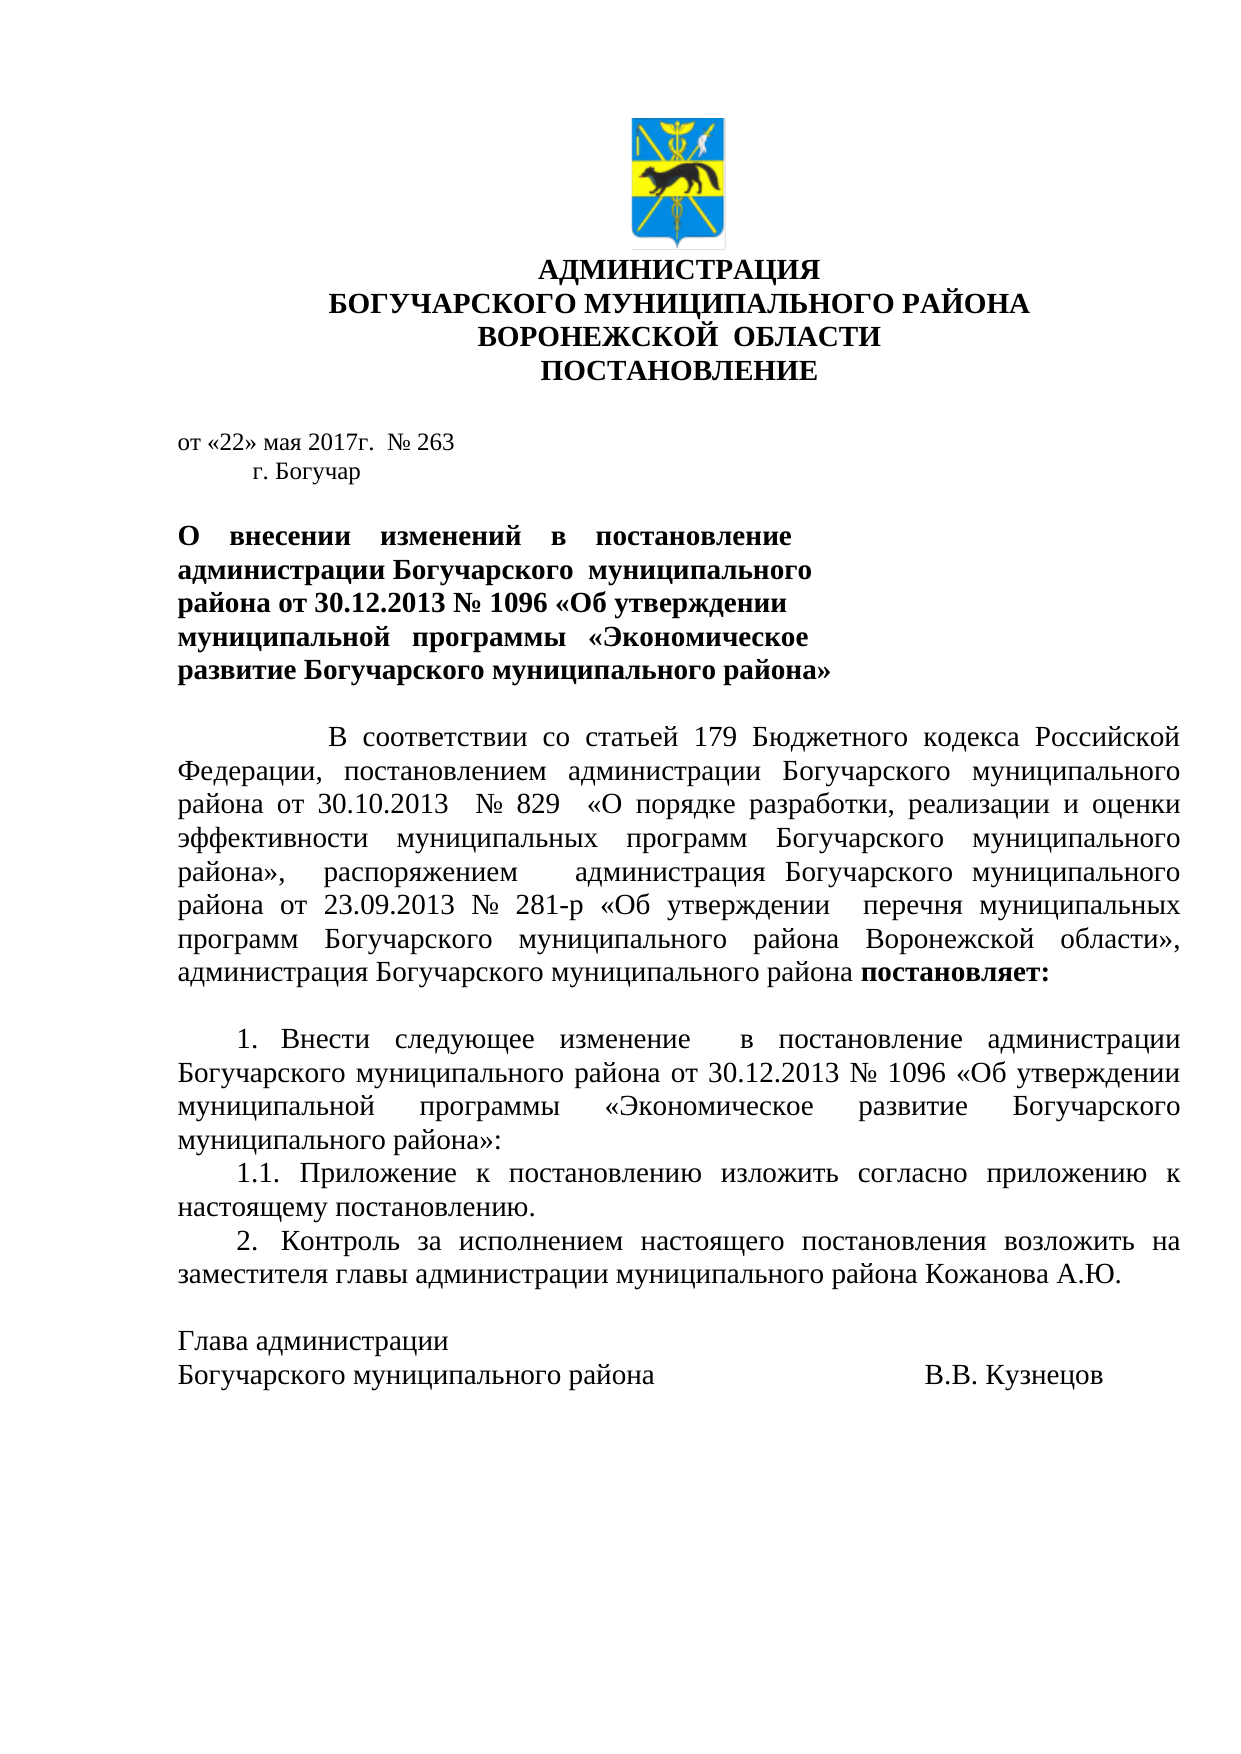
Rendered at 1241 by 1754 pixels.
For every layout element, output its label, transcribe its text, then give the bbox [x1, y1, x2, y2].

text района от 30.12.2013 № 1096 «Об утверждении [177, 585, 1181, 619]
text ВОРОНЕЖСКОЙ ОБЛАСТИ [177, 319, 1181, 353]
text О внесении изменений в постановление [177, 518, 1181, 552]
text Богучарского муниципального района В.В. Кузнецов [177, 1357, 1181, 1390]
picture [631, 118, 727, 253]
text от «22» мая 2017г. № 263 [177, 427, 1181, 456]
text В соответствии со статьей 179 Бюджетного кодекса Российской Федерации, постановлением администрации Богучарского муниципального района от 30.10.2013 № 829 «О порядке разработки, реализации и оценки эффективности муниципальных программ Богучарского муниципального района», распоряжением администрация Богучарского муниципального района от 23.09.2013 № 281-р «Об утверждении перечня муниципальных программ Богучарского муниципального района Воронежской области», администрация Богучарского муниципального района постановляет: [177, 719, 1181, 988]
text развитие Богучарского муниципального района» [177, 652, 1181, 686]
list Приложение к постановлению изложить согласно приложению к настоящему постановлению. [177, 1156, 1181, 1223]
text г. Богучар [177, 456, 1181, 485]
text БОГУЧАРСКОГО МУНИЦИПАЛЬНОГО РАЙОНА [177, 286, 1181, 319]
text Глава администрации [177, 1323, 1181, 1357]
list Контроль за исполнением настоящего постановления возложить на заместителя главы администрации муниципального района Кожанова А.Ю. [177, 1223, 1181, 1290]
text муниципальной программы «Экономическое [177, 619, 1181, 652]
text АДМИНИСТРАЦИЯ [177, 252, 1181, 286]
text администрации Богучарского муниципального [177, 552, 1181, 585]
subtitle ПОСТАНОВЛЕНИЕ [177, 353, 1181, 387]
list Внести следующее изменение в постановление администрации Богучарского муниципального района от 30.12.2013 № 1096 «Об утверждении муниципальной программы «Экономическое развитие Богучарского муниципального района»: [177, 1021, 1181, 1156]
